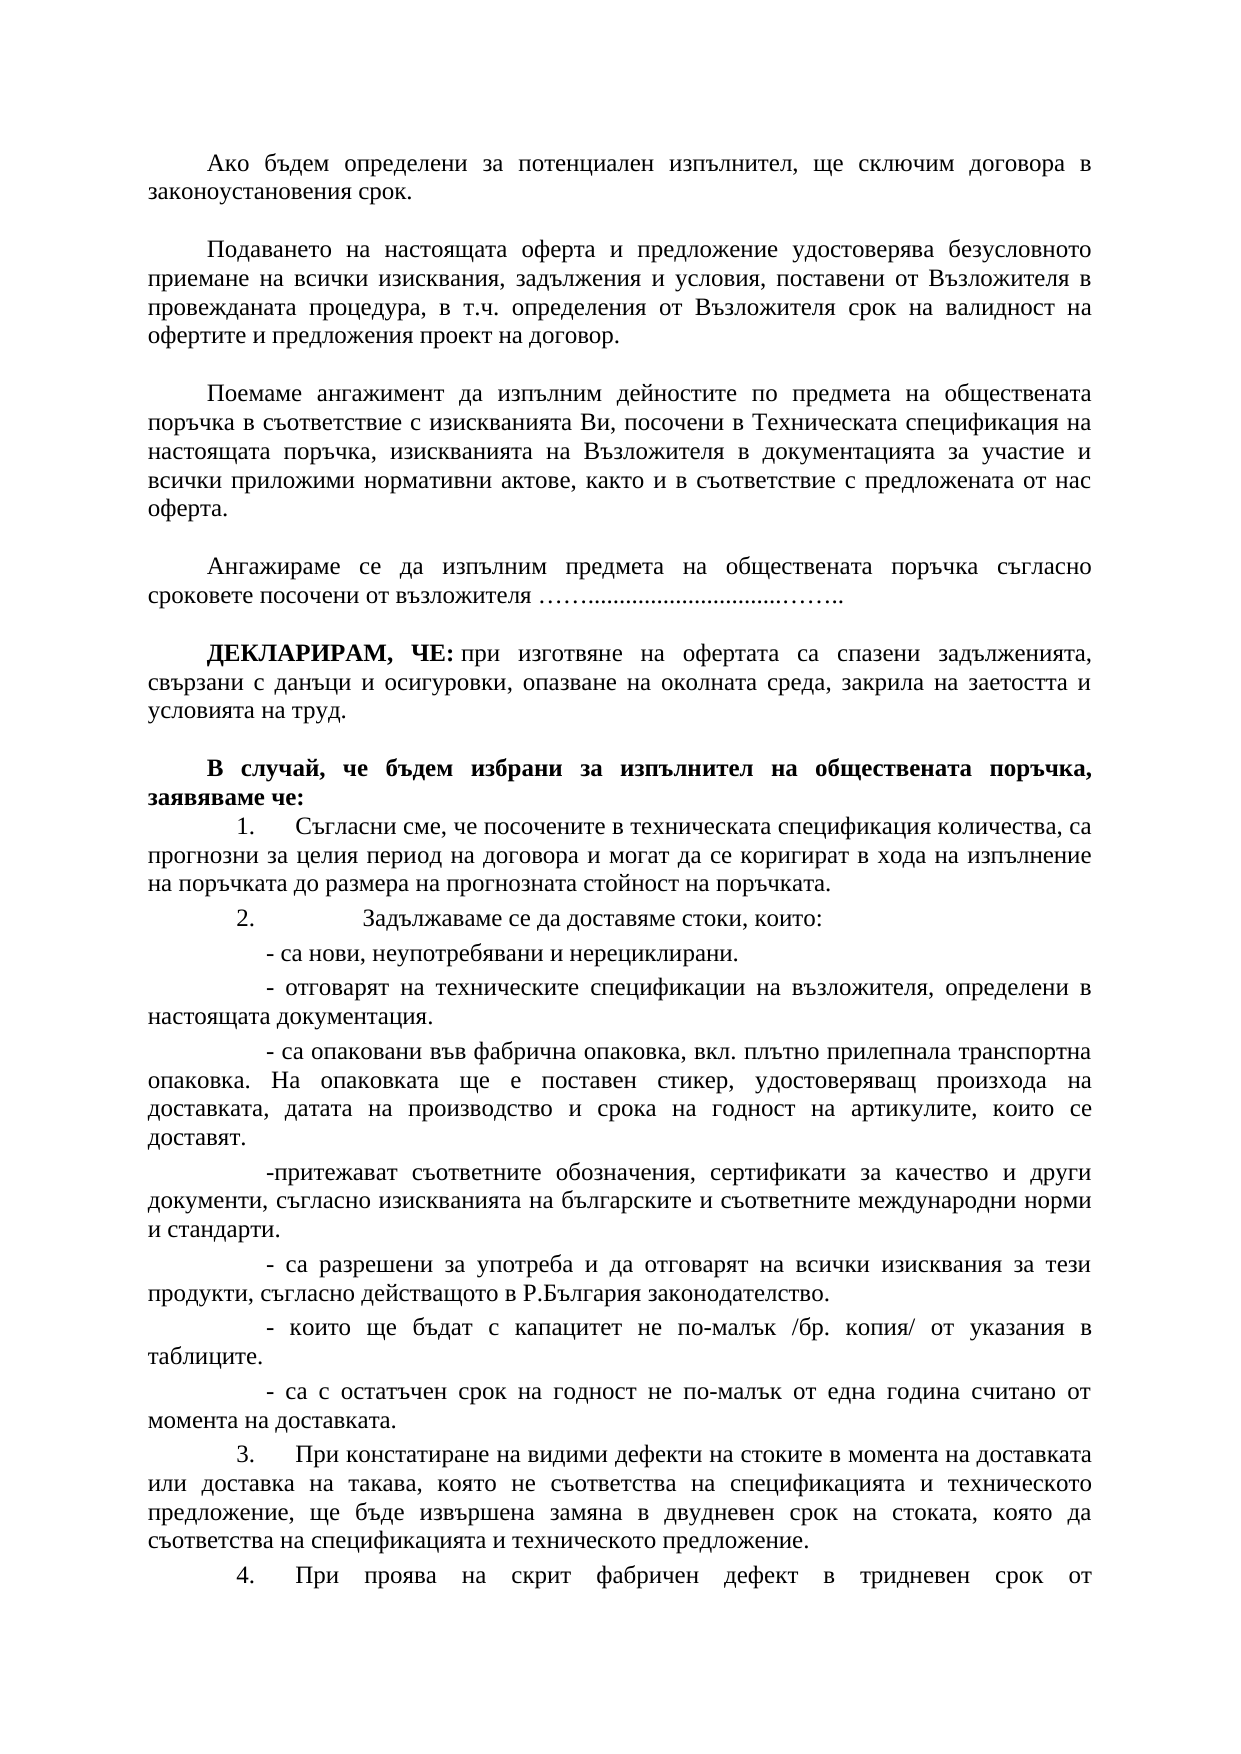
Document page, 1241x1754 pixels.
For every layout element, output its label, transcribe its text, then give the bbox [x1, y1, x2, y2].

text В случай, че бъдем избрани за изпълнител на обществената поръчка, заявяваме че: [148, 753, 1093, 811]
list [148, 1560, 1093, 1589]
list При констатиране на видими дефекти на стоките в момента на доставката или доставка на такава, която не съответства на спецификацията и техническото предложение, ще бъде извършена замяна в двудневен срок на стоката, която да съответства на спецификацията и техническото предложение. [148, 1439, 1093, 1554]
text - са с остатъчен срок на годност не по-малък от една година считано от момента на доставката. [148, 1376, 1093, 1433]
text Подаването на настоящата оферта и предложение удостоверява безусловното приемане на всички изисквания, задължения и условия, поставени от Възложителя в провежданата процедура, в т.ч. определения от Възложителя срок на валидност на офертите и предложения проект на договор. [148, 234, 1093, 349]
text - са опаковани във фабрична опаковка, вкл. плътно прилепнала транспортна опаковка. На опаковката ще е поставен стикер, удостоверяващ произхода на доставката, датата на производство и срока на годност на артикулите, които се доставят. [148, 1036, 1093, 1151]
text - са нови, неупотребявани и нерециклирани. [148, 938, 1093, 967]
text Поемаме ангажимент да изпълним дейностите по предмета на обществената поръчка в съответствие с изискванията Ви, посочени в Техническата спецификация на настоящата поръчка, изискванията на Възложителя в документацията за участие и всички приложими нормативни актове, както и в съответствие с предложената от нас оферта. [148, 378, 1093, 522]
text Ако бъдем определени за потенциален изпълнител, ще сключим договора в законоустановения срок. [148, 148, 1093, 205]
text - са разрешени за употреба и да отговарят на всички изисквания за тези продукти, съгласно действащото в Р.България законодателство. [148, 1249, 1093, 1307]
list Задължаваме се да доставяме стоки, които: [236, 903, 1093, 932]
text -притежават съответните обозначения, сертификати за качество и други документи, съгласно изискванията на българските и съответните международни норми и стандарти. [148, 1157, 1093, 1243]
text ДЕКЛАРИРАМ, ЧЕ: при изготвяне на офертата са спазени задълженията, свързани с данъци и осигуровки, опазване на околната среда, закрила на заетостта и условията на труд. [148, 638, 1093, 724]
text - отговарят на техническите спецификации на възложителя, определени в настоящата документация. [148, 972, 1093, 1030]
text Ангажираме се да изпълним предмета на обществената поръчка съгласно сроковете посочени от възложителя ……...............................…….. [148, 551, 1093, 609]
text - които ще бъдат с капацитет не по-малък /бр. копия/ от указания в таблиците. [148, 1312, 1093, 1370]
list Съгласни сме, че посочените в техническата спецификация количества, са прогнозни за целия период на договора и могат да се коригират в хода на изпълнение на поръчката до размера на прогнозната стойност на поръчката. [148, 811, 1093, 897]
